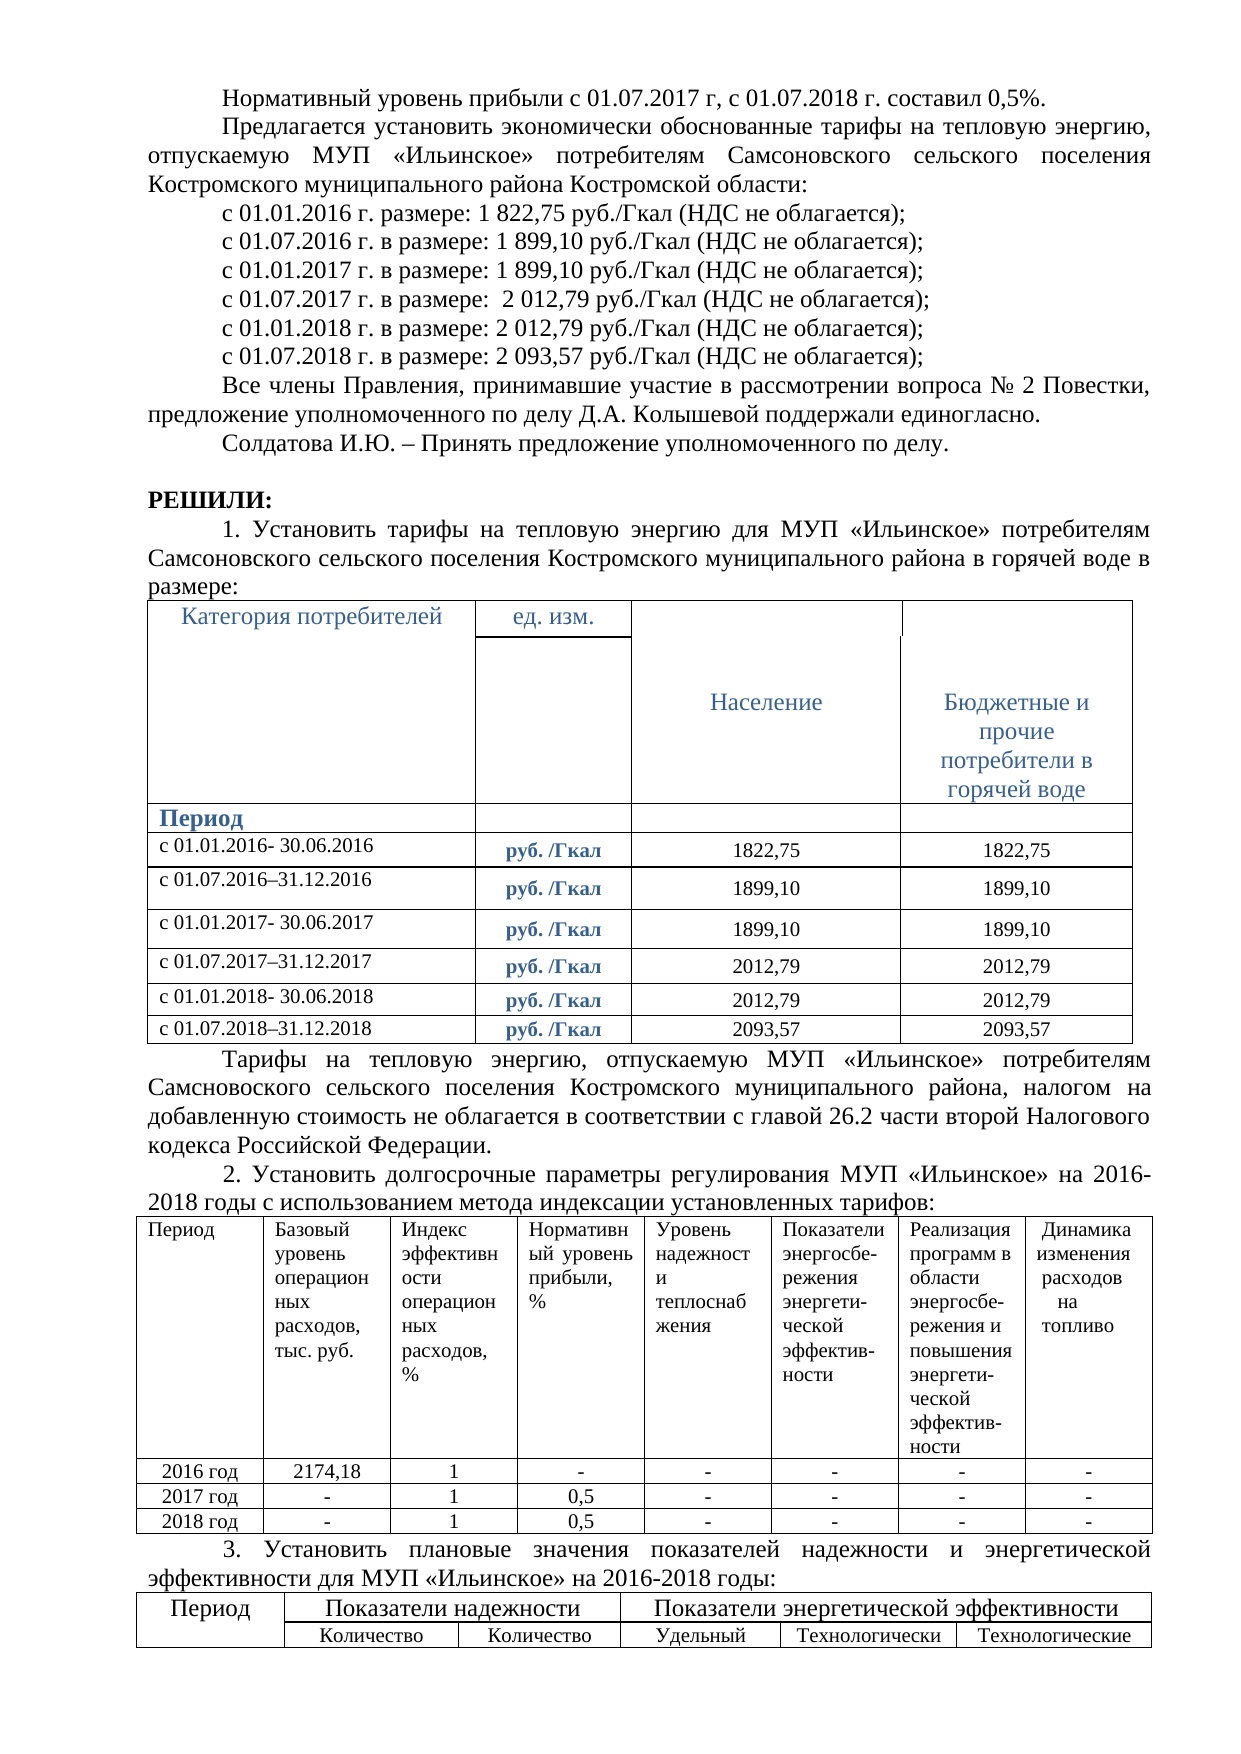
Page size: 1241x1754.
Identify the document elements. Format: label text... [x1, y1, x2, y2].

table_cell Население [632, 636, 900, 802]
table_cell - [899, 1509, 1025, 1533]
table_cell 2018 год [137, 1509, 263, 1533]
table_cell - [645, 1509, 771, 1533]
table_cell с 01.07.2016–31.12.2016 [148, 868, 475, 909]
table_cell - [772, 1459, 898, 1483]
table_cell с 01.01.2017- 30.06.2017 [148, 910, 475, 948]
text Солдатова И.Ю. – Принять предложение уполномоченного по делу. [148, 428, 1152, 456]
table_header Период [137, 1217, 263, 1458]
table_cell 1822,75 [901, 833, 1132, 866]
table_cell руб. /Гкал [476, 910, 631, 948]
table_cell 2093,57 [632, 1016, 900, 1043]
table_cell руб. /Гкал [476, 1016, 631, 1043]
table_cell 0,5 [518, 1484, 644, 1508]
table_cell руб. /Гкал [476, 833, 631, 866]
text с 01.07.2017 г. в размере: 2 012,79 руб./Гкал (НДС не облагается); [148, 284, 1152, 313]
table_header Категория потребителей [148, 601, 475, 802]
table_cell 1 [391, 1459, 517, 1483]
table_cell с 01.07.2018–31.12.2018 [148, 1016, 475, 1043]
table_cell 0,5 [518, 1509, 644, 1533]
table_header Уровень надежности теплоснабжения [645, 1217, 771, 1458]
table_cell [957, 1623, 1151, 1647]
table_header [903, 601, 1132, 636]
table_header Индекс эффективности операционных расходов, % [391, 1217, 517, 1458]
table_header Динамика изменения расходов на топливо [1026, 1217, 1152, 1458]
table_cell 1899,10 [901, 910, 1132, 948]
text с 01.01.2018 г. в размере: 2 012,79 руб./Гкал (НДС не облагается); [148, 313, 1152, 341]
table_cell - [899, 1459, 1025, 1483]
table_cell [476, 638, 631, 802]
table_cell с 01.01.2018- 30.06.2018 [148, 984, 475, 1015]
table_cell [901, 804, 1132, 832]
table_cell руб. /Гкал [476, 984, 631, 1015]
table_cell 2012,79 [632, 949, 900, 983]
table_cell - [645, 1484, 771, 1508]
table_cell 2012,79 [901, 949, 1132, 983]
table_cell - [264, 1484, 390, 1508]
table_header Показатели энергетической эффективности [621, 1593, 1151, 1621]
table_cell Бюджетные и прочие потребители в горячей воде [901, 636, 1132, 802]
text с 01.07.2018 г. в размере: 2 093,57 руб./Гкал (НДС не облагается); [148, 341, 1152, 370]
text 1. Установить тарифы на тепловую энергию для МУП «Ильинское» потребителям Самсоновского сельского поселения Костромского муниципального района в горячей воде в размере: [148, 514, 1152, 600]
text Нормативный уровень прибыли с 01.07.2017 г, с 01.07.2018 г. составил 0,5%. [148, 83, 1152, 111]
text Тарифы на тепловую энергию, отпускаемую МУП «Ильинское» потребителям Самсновоского сельского поселения Костромского муниципального района, налогом на добавленную стоимость не облагается в соответствии с главой 26.2 части второй Налогового кодекса Российской Федерации. [148, 1044, 1152, 1159]
table_cell 2174,18 [264, 1459, 390, 1483]
table_cell 2017 год [137, 1484, 263, 1508]
text 2. Установить долгосрочные параметры регулирования МУП «Ильинское» на 2016-2018 годы с использованием метода индексации установленных тарифов: [148, 1159, 1152, 1216]
table_cell Период [148, 804, 475, 832]
table_cell 1899,10 [632, 910, 900, 948]
text с 01.01.2017 г. в размере: 1 899,10 руб./Гкал (НДС не облагается); [148, 255, 1152, 284]
table_cell руб. /Гкал [476, 949, 631, 983]
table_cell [459, 1623, 620, 1647]
table_header Базовый уровень операционных расходов, тыс. руб. [264, 1217, 390, 1458]
table_cell руб. /Гкал [476, 868, 631, 909]
text с 01.01.2016 г. размере: 1 822,75 руб./Гкал (НДС не облагается); [148, 198, 1152, 226]
text Предлагается установить экономически обоснованные тарифы на тепловую энергию, отпускаемую МУП «Ильинское» потребителям Самсоновского сельского поселения Костромского муниципального района Костромской области: [148, 111, 1152, 198]
table_cell - [899, 1484, 1025, 1508]
table_header Нормативный уровень прибыли, % [518, 1217, 644, 1458]
text с 01.07.2016 г. в размере: 1 899,10 руб./Гкал (НДС не облагается); [148, 226, 1152, 255]
table_cell - [264, 1509, 390, 1533]
table_cell 1822,75 [632, 833, 900, 866]
table_cell 2093,57 [901, 1016, 1132, 1043]
table_cell [476, 804, 631, 832]
text РЕШИЛИ: [148, 485, 1152, 514]
table_cell - [1026, 1509, 1152, 1533]
table_cell 1899,10 [632, 868, 900, 909]
table_header ед. изм. [476, 601, 631, 636]
table_cell 1 [391, 1484, 517, 1508]
table_cell 2016 год [137, 1459, 263, 1483]
table_header Период [137, 1593, 284, 1647]
table_cell - [518, 1459, 644, 1483]
table_cell - [772, 1509, 898, 1533]
table_cell - [645, 1459, 771, 1483]
table_cell - [1026, 1459, 1152, 1483]
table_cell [621, 1623, 780, 1647]
table_cell 2012,79 [901, 984, 1132, 1015]
text 3. Установить плановые значения показателей надежности и энергетической эффективности для МУП «Ильинское» на 2016-2018 годы: [148, 1534, 1152, 1592]
table_header [632, 601, 902, 636]
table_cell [781, 1623, 956, 1647]
table_cell с 01.01.2016- 30.06.2016 [148, 833, 475, 866]
table_cell - [772, 1484, 898, 1508]
table_cell 1899,10 [901, 868, 1132, 909]
table_cell [632, 804, 900, 832]
table_cell с 01.07.2017–31.12.2017 [148, 949, 475, 983]
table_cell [285, 1623, 458, 1647]
text Все члены Правления, принимавшие участие в рассмотрении вопроса № 2 Повестки, предложение уполномоченного по делу Д.А. Колышевой поддержали единогласно. [148, 370, 1152, 428]
table_header Показатели надежности [285, 1593, 620, 1621]
table_header Реализация программ в области энергосбе- режения и повышения энергети- ческой эффектив- ности [899, 1217, 1025, 1458]
table_cell 1 [391, 1509, 517, 1533]
table_cell - [1026, 1484, 1152, 1508]
table_cell 2012,79 [632, 984, 900, 1015]
table_header Показатели энергосбе- режения энергети- ческой эффектив- ности [772, 1217, 898, 1458]
